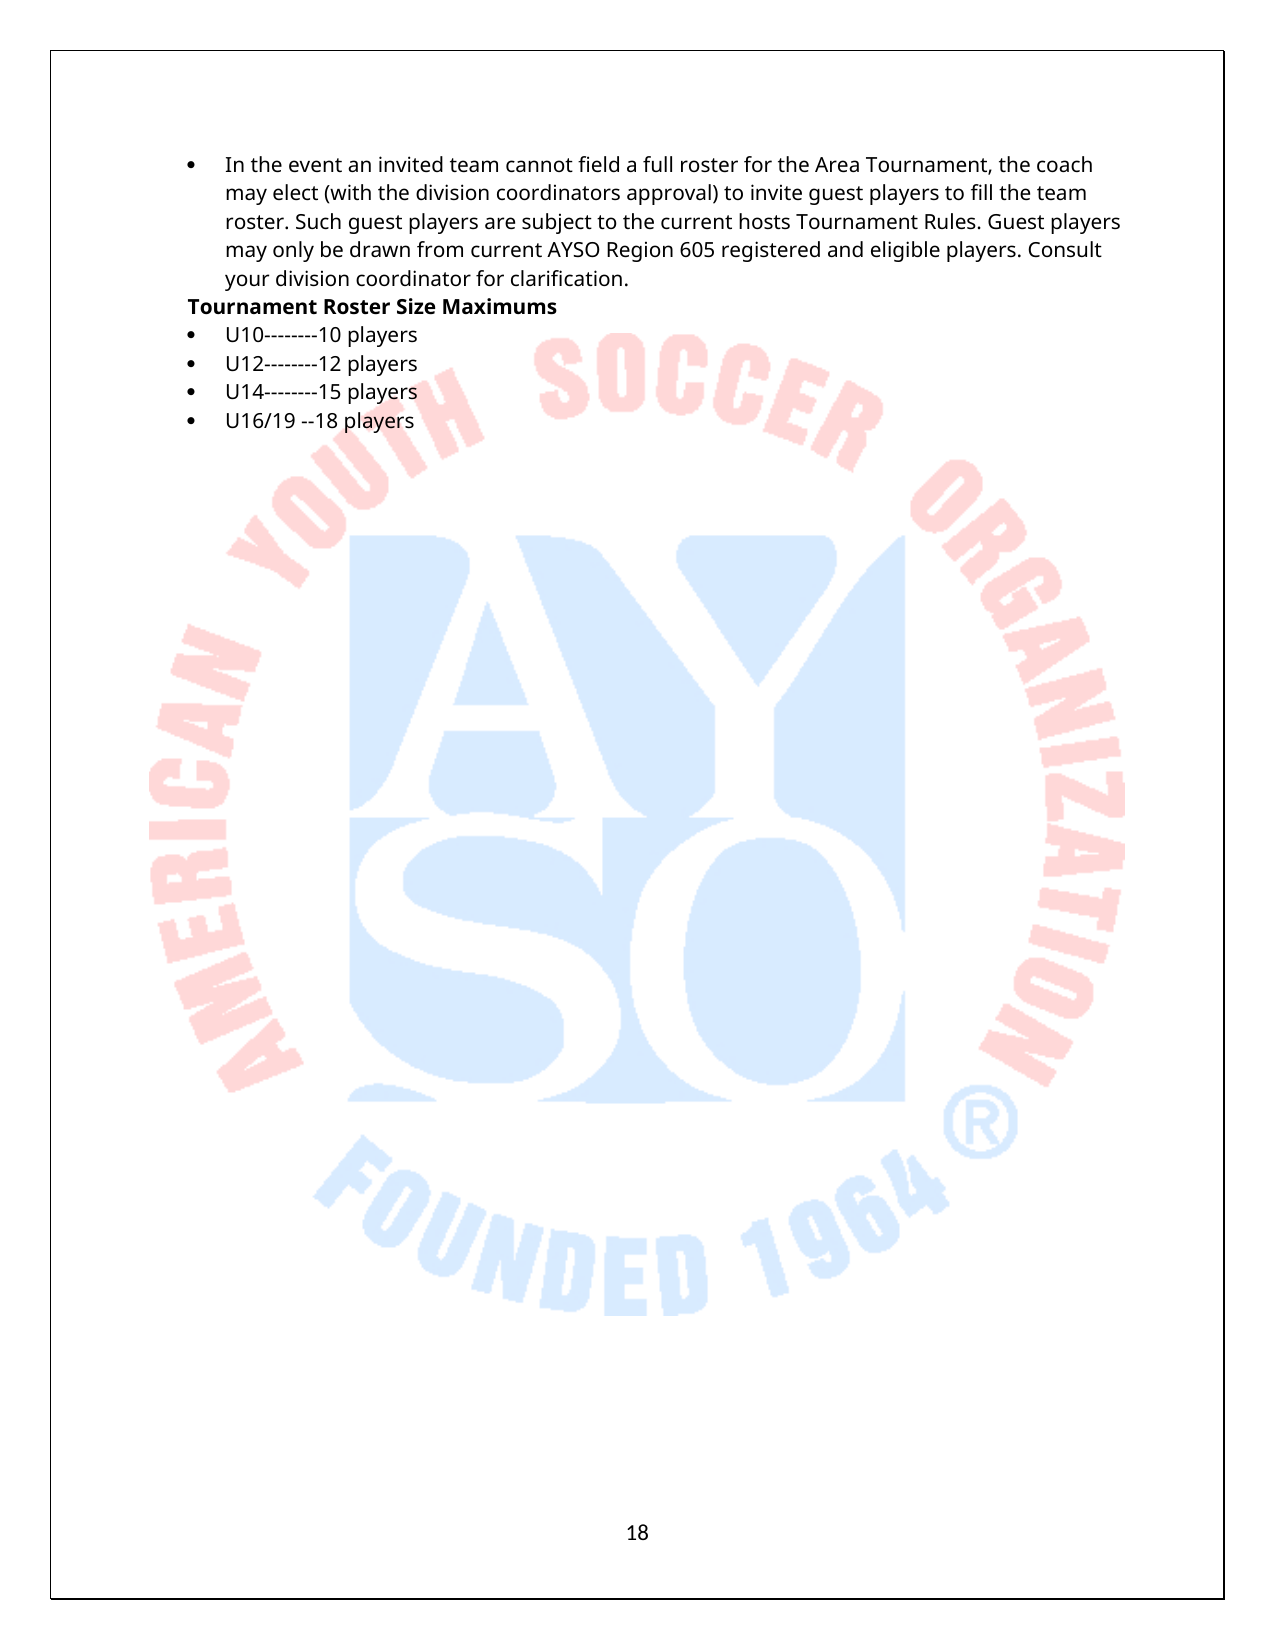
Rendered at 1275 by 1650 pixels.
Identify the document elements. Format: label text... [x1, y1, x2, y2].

text Tournament Roster Size Maximums [187, 292, 1124, 321]
list In the event an invited team cannot field a full roster for the Area Tournament, the coach may elect (with the division coordinators approval) to invite guest players to fill the team roster. Such guest players are subject to the current hosts Tournament Rules. Guest players may only be drawn from current AYSO Region 605 registered and eligible players. Consult your division coordinator for clarification. [187, 150, 1124, 292]
list U12--------12 players [187, 349, 1124, 377]
list U10--------10 players [187, 321, 1124, 349]
list U16/19 --18 players [187, 406, 1124, 434]
list U14--------15 players [187, 377, 1124, 406]
